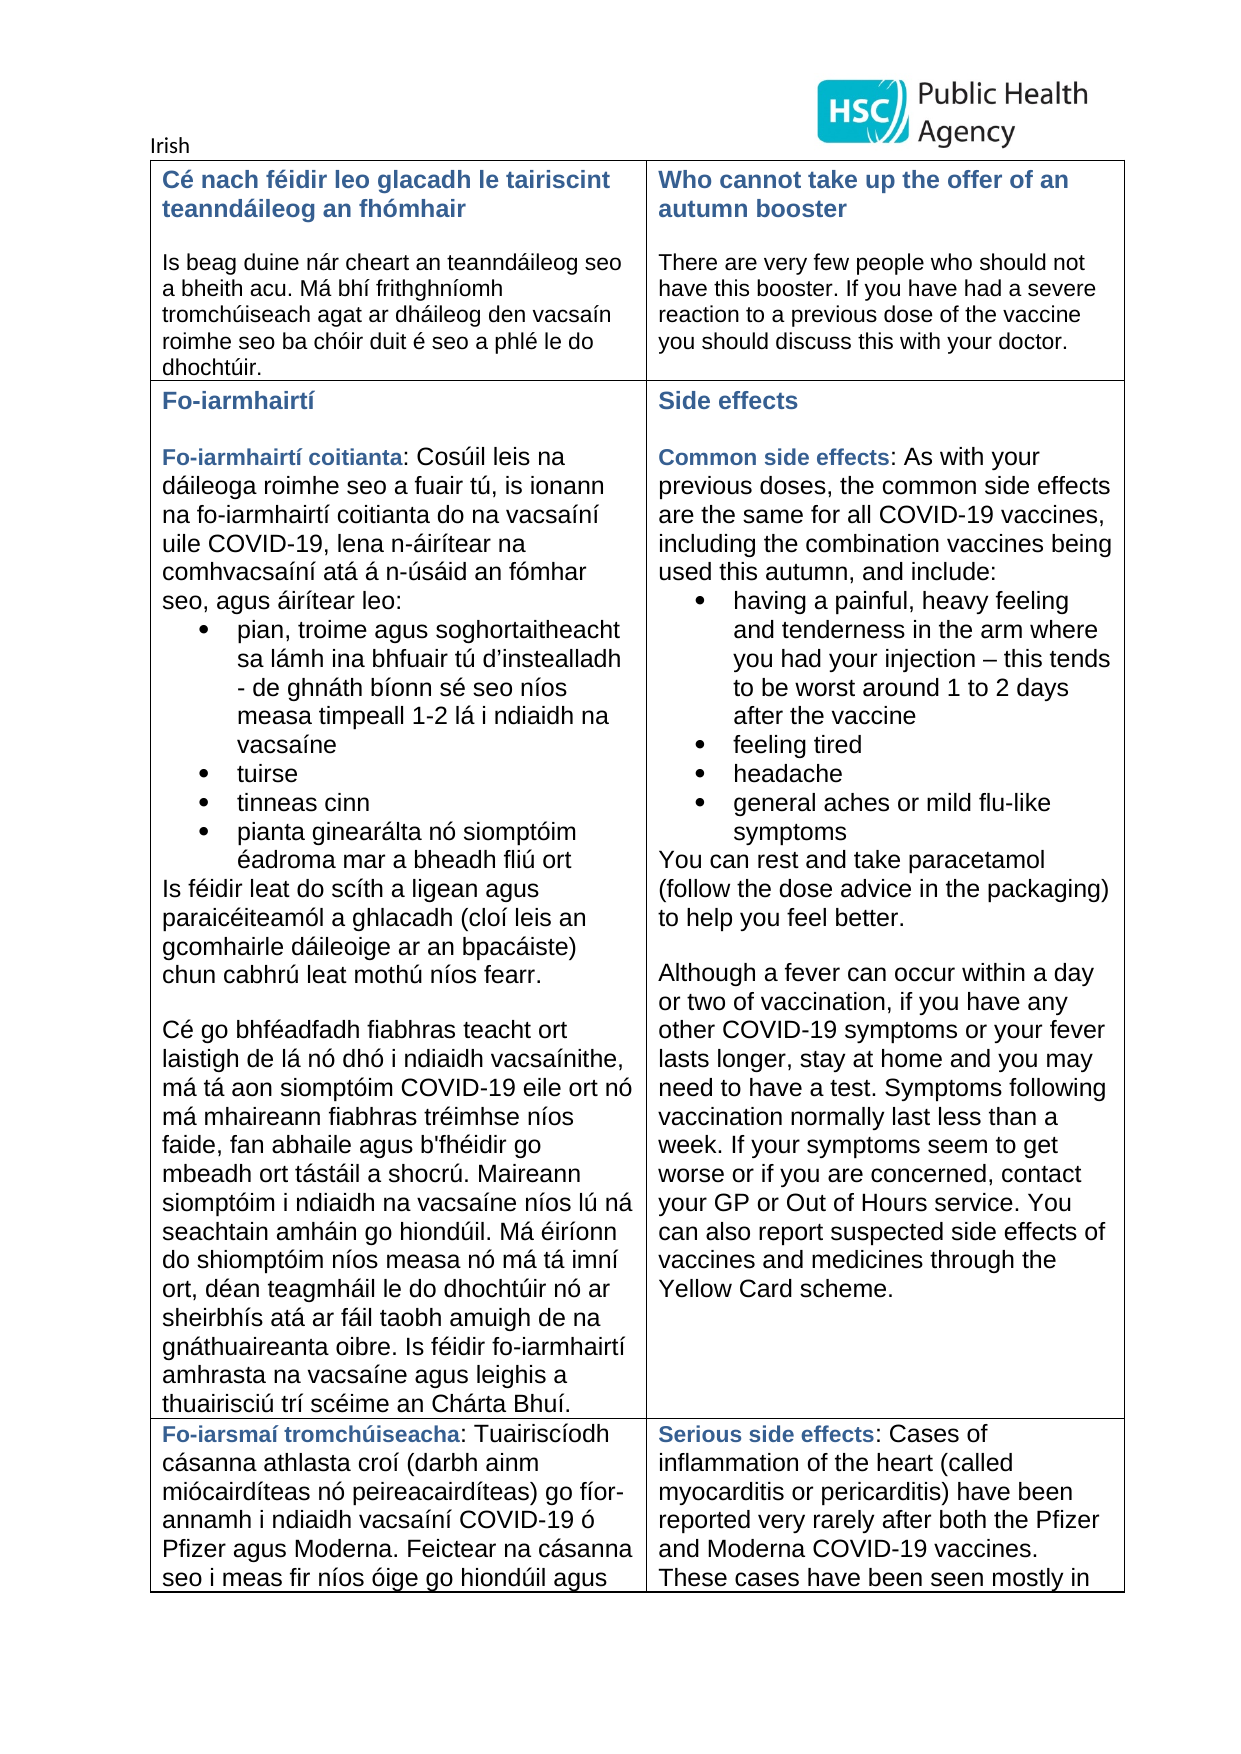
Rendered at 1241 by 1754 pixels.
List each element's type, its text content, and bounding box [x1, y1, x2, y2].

table_cell Cé nach féidir leo glacadh le tairiscint teanndáileog an fhómhair Is beag duine nár cheart an teanndáileog seo a bheith acu. Má bhí frithghníomh tromchúiseach agat ar dháileog den vacsaín roimhe seo ba chóir duit é seo a phlé le do dhochtúir. [151, 161, 646, 380]
table_cell Fo-iarmhairtí Fo-iarmhairtí coitianta: Cosúil leis na dáileoga roimhe seo a fuair tú, is ionann na fo-iarmhairtí coitianta do na vacsaíní uile COVID-19, lena n-áirítear na comhvacsaíní atá á n-úsáid an fómhar seo, agus áirítear leo: pian, troime agus soghortaitheacht sa lámh ina bhfuair tú d’instealladh - de ghnáth bíonn sé seo níos measa timpeall 1-2 lá i ndiaidh na vacsaíne tuirse tinneas cinn pianta ginearálta nó siomptóim éadroma mar a bheadh fliú ort Is féidir leat do scíth a ligean agus paraicéiteamól a ghlacadh (cloí leis an gcomhairle dáileoige ar an bpacáiste) chun cabhrú leat mothú níos fearr. Cé go bhféadfadh fiabhras teacht ort laistigh de lá nó dhó i ndiaidh vacsaínithe, má tá aon siomptóim COVID-19 eile ort nó má mhaireann fiabhras tréimhse níos faide, fan abhaile agus b'fhéidir go mbeadh ort tástáil a shocrú. Maireann siomptóim i ndiaidh na vacsaíne níos lú ná seachtain amháin go hiondúil. Má éiríonn do shiomptóim níos measa nó má tá imní ort, déan teagmháil le do dhochtúir nó ar sheirbhís atá ar fáil taobh amuigh de na gnáthuaireanta oibre. Is féidir fo-iarmhairtí amhrasta na vacsaíne agus leighis a thuairisciú trí scéime an Chárta Bhuí. [151, 381, 646, 1418]
table_cell Side effects Common side effects: As with your previous doses, the common side effects are the same for all COVID-19 vaccines, including the combination vaccines being used this autumn, and include: having a painful, heavy feeling and tenderness in the arm where you had your injection – this tends to be worst around 1 to 2 days after the vaccine feeling tired headache general aches or mild flu-like symptoms You can rest and take paracetamol (follow the dose advice in the packaging) to help you feel better. Although a fever can occur within a day or two of vaccination, if you have any other COVID-19 symptoms or your fever lasts longer, stay at home and you may need to have a test. Symptoms following vaccination normally last less than a week. If your symptoms seem to get worse or if you are concerned, contact your GP or Out of Hours service. You can also report suspected side effects of vaccines and medicines through the Yellow Card scheme. [647, 381, 1124, 1418]
picture [813, 73, 1091, 154]
table_cell Who cannot take up the offer of an autumn booster There are very few people who should not have this booster. If you have had a severe reaction to a previous dose of the vaccine you should discuss this with your doctor. [647, 161, 1124, 380]
